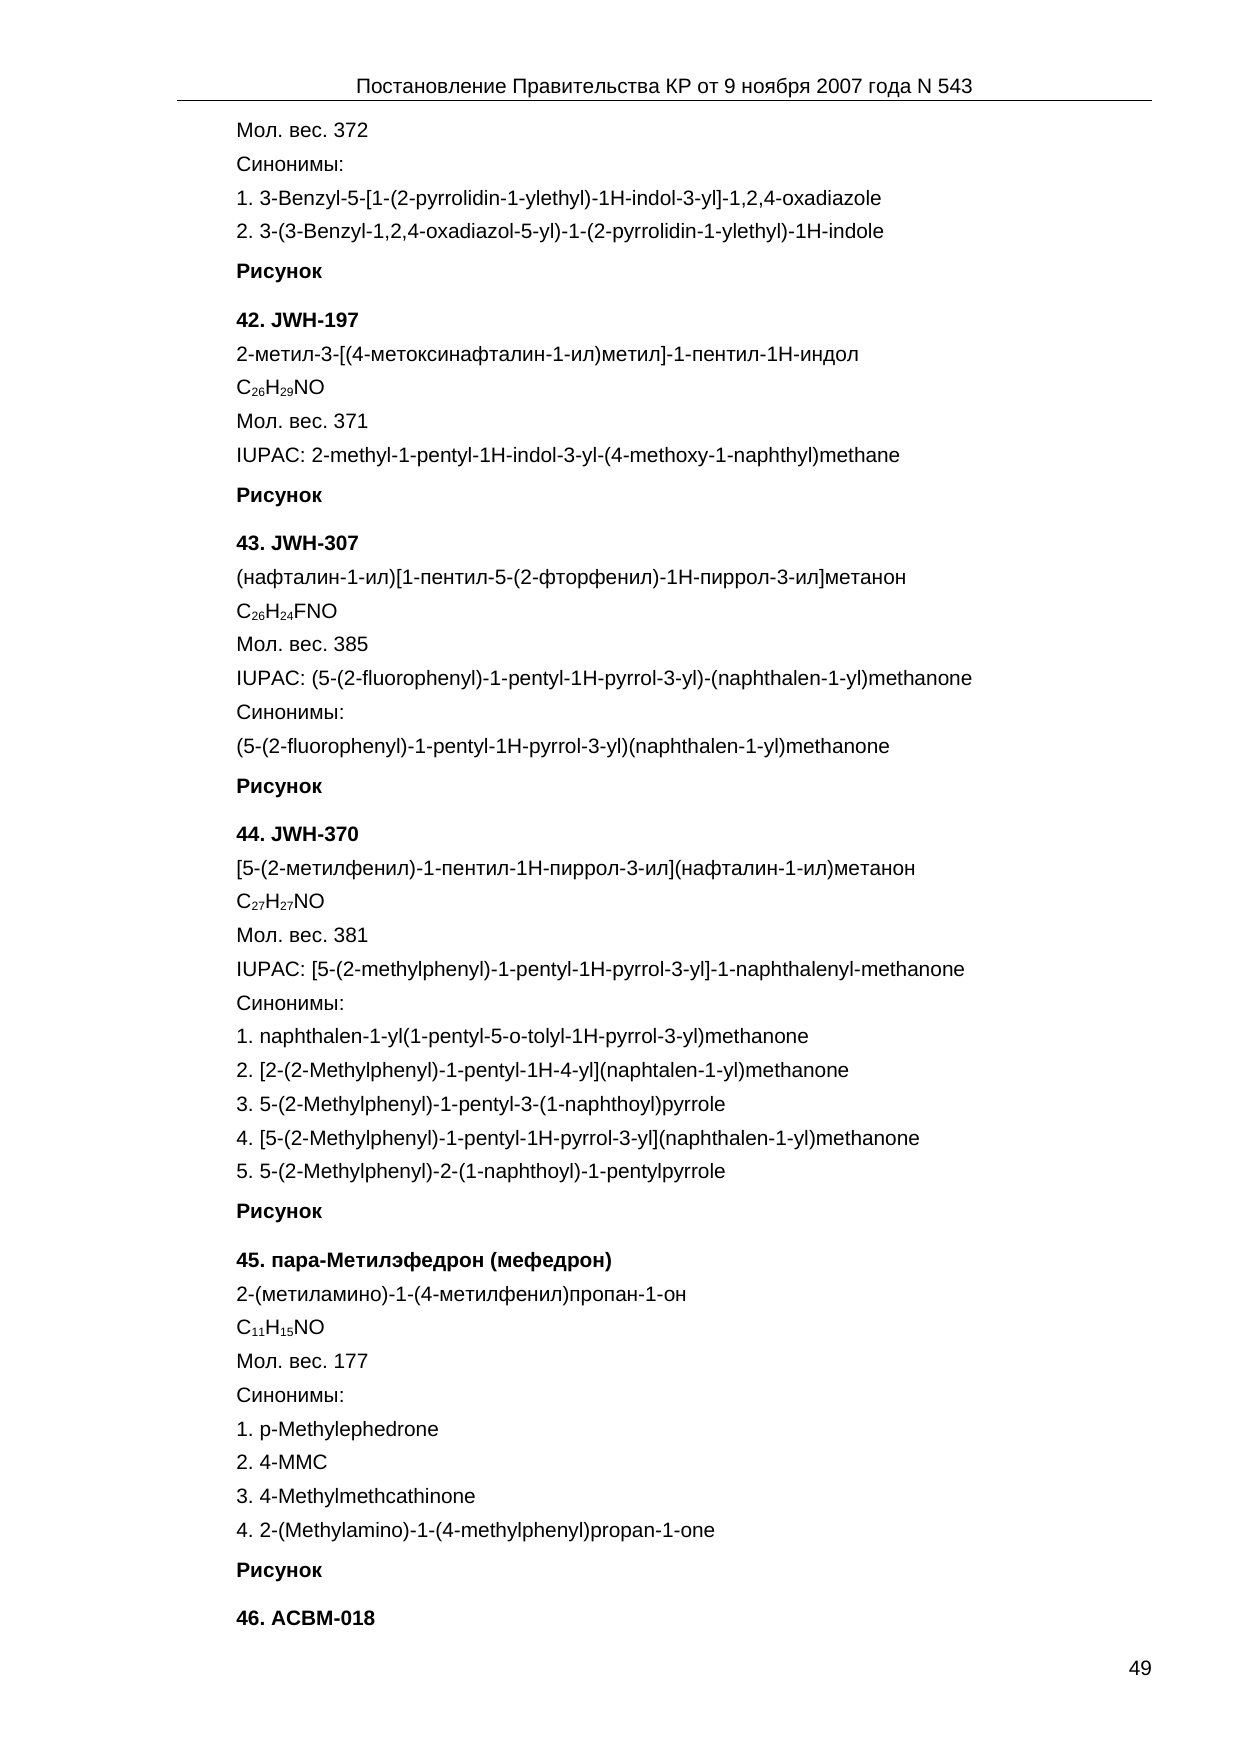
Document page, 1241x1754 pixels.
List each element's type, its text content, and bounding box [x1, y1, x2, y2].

text 2-(метиламино)-1-(4-метилфенил)пропан-1-он [177, 1281, 1152, 1305]
text Рисунок [177, 1199, 1152, 1223]
text 46. ACBM-018 [177, 1606, 1152, 1630]
text C27H27NO [177, 889, 1152, 913]
text IUPAC: [5-(2-methylphenyl)-1-pentyl-1H-pyrrol-3-yl]-1-naphthalenyl-methanone [177, 957, 1152, 981]
text Мол. вес. 385 [177, 632, 1152, 656]
text 2. 4-MMC [177, 1450, 1152, 1474]
text [5-(2-метилфенил)-1-пентил-1H-пиррол-3-ил](нафталин-1-ил)метанон [177, 856, 1152, 879]
text Рисунок [177, 773, 1152, 797]
text Синонимы: [177, 152, 1152, 176]
text 1. p-Methylephedrone [177, 1416, 1152, 1440]
text (нафталин-1-ил)[1-пентил-5-(2-фторфенил)-1H-пиррол-3-ил]метанон [177, 565, 1152, 589]
text Синонимы: [177, 700, 1152, 724]
text Мол. вес. 381 [177, 923, 1152, 947]
text 3. 4-Methylmethcathinone [177, 1484, 1152, 1508]
text 44. JWH-370 [177, 822, 1152, 846]
text 2. 3-(3-Benzyl-1,2,4-oxadiazol-5-yl)-1-(2-pyrrolidin-1-ylethyl)-1H-indole [177, 219, 1152, 243]
text Мол. вес. 371 [177, 409, 1152, 433]
text 42. JWH-197 [177, 308, 1152, 332]
text 1. naphthalen-1-yl(1-pentyl-5-o-tolyl-1H-pyrrol-3-yl)methanone [177, 1024, 1152, 1048]
text Рисунок [177, 259, 1152, 283]
text 2-метил-3-[(4-метоксинафталин-1-ил)метил]-1-пентил-1H-индол [177, 341, 1152, 365]
text Рисунок [177, 483, 1152, 507]
text 4. [5-(2-Methylphenyl)-1-pentyl-1H-pyrrol-3-yl](naphthalen-1-yl)methanone [177, 1126, 1152, 1149]
text 3. 5-(2-Methylphenyl)-1-pentyl-3-(1-naphthoyl)pyrrole [177, 1092, 1152, 1116]
text 2. [2-(2-Methylphenyl)-1-pentyl-1H-4-yl](naphtalen-1-yl)methanone [177, 1058, 1152, 1082]
text 45. пара-Метилэфедрон (мефедрон) [177, 1248, 1152, 1272]
text Мол. вес. 372 [177, 118, 1152, 142]
text C11H15NO [177, 1315, 1152, 1339]
text 43. JWH-307 [177, 531, 1152, 555]
text Синонимы: [177, 1383, 1152, 1407]
text IUPAC: (5-(2-fluorophenyl)-1-pentyl-1Н-pyrrol-3-yl)-(naphthalen-1-yl)methanone [177, 666, 1152, 690]
text 1. 3-Benzyl-5-[1-(2-pyrrolidin-1-ylethyl)-1H-indol-3-yl]-1,2,4-oxadiazole [177, 186, 1152, 209]
text C26H24FNO [177, 598, 1152, 622]
text C26H29NO [177, 375, 1152, 399]
text 5. 5-(2-Methylphenyl)-2-(1-naphthoyl)-1-pentylpyrrole [177, 1159, 1152, 1183]
text (5-(2-fluorophenyl)-1-pentyl-1H-pyrrol-3-yl)(naphthalen-1-yl)methanone [177, 733, 1152, 757]
text IUPAC: 2-methyl-1-pentyl-1H-indol-3-yl-(4-methoxy-1-naphthyl)methane [177, 443, 1152, 467]
text Синонимы: [177, 991, 1152, 1014]
text Рисунок [177, 1558, 1152, 1582]
text 4. 2-(Methylamino)-1-(4-methylphenyl)propan-1-one [177, 1518, 1152, 1542]
text Мол. вес. 177 [177, 1349, 1152, 1373]
